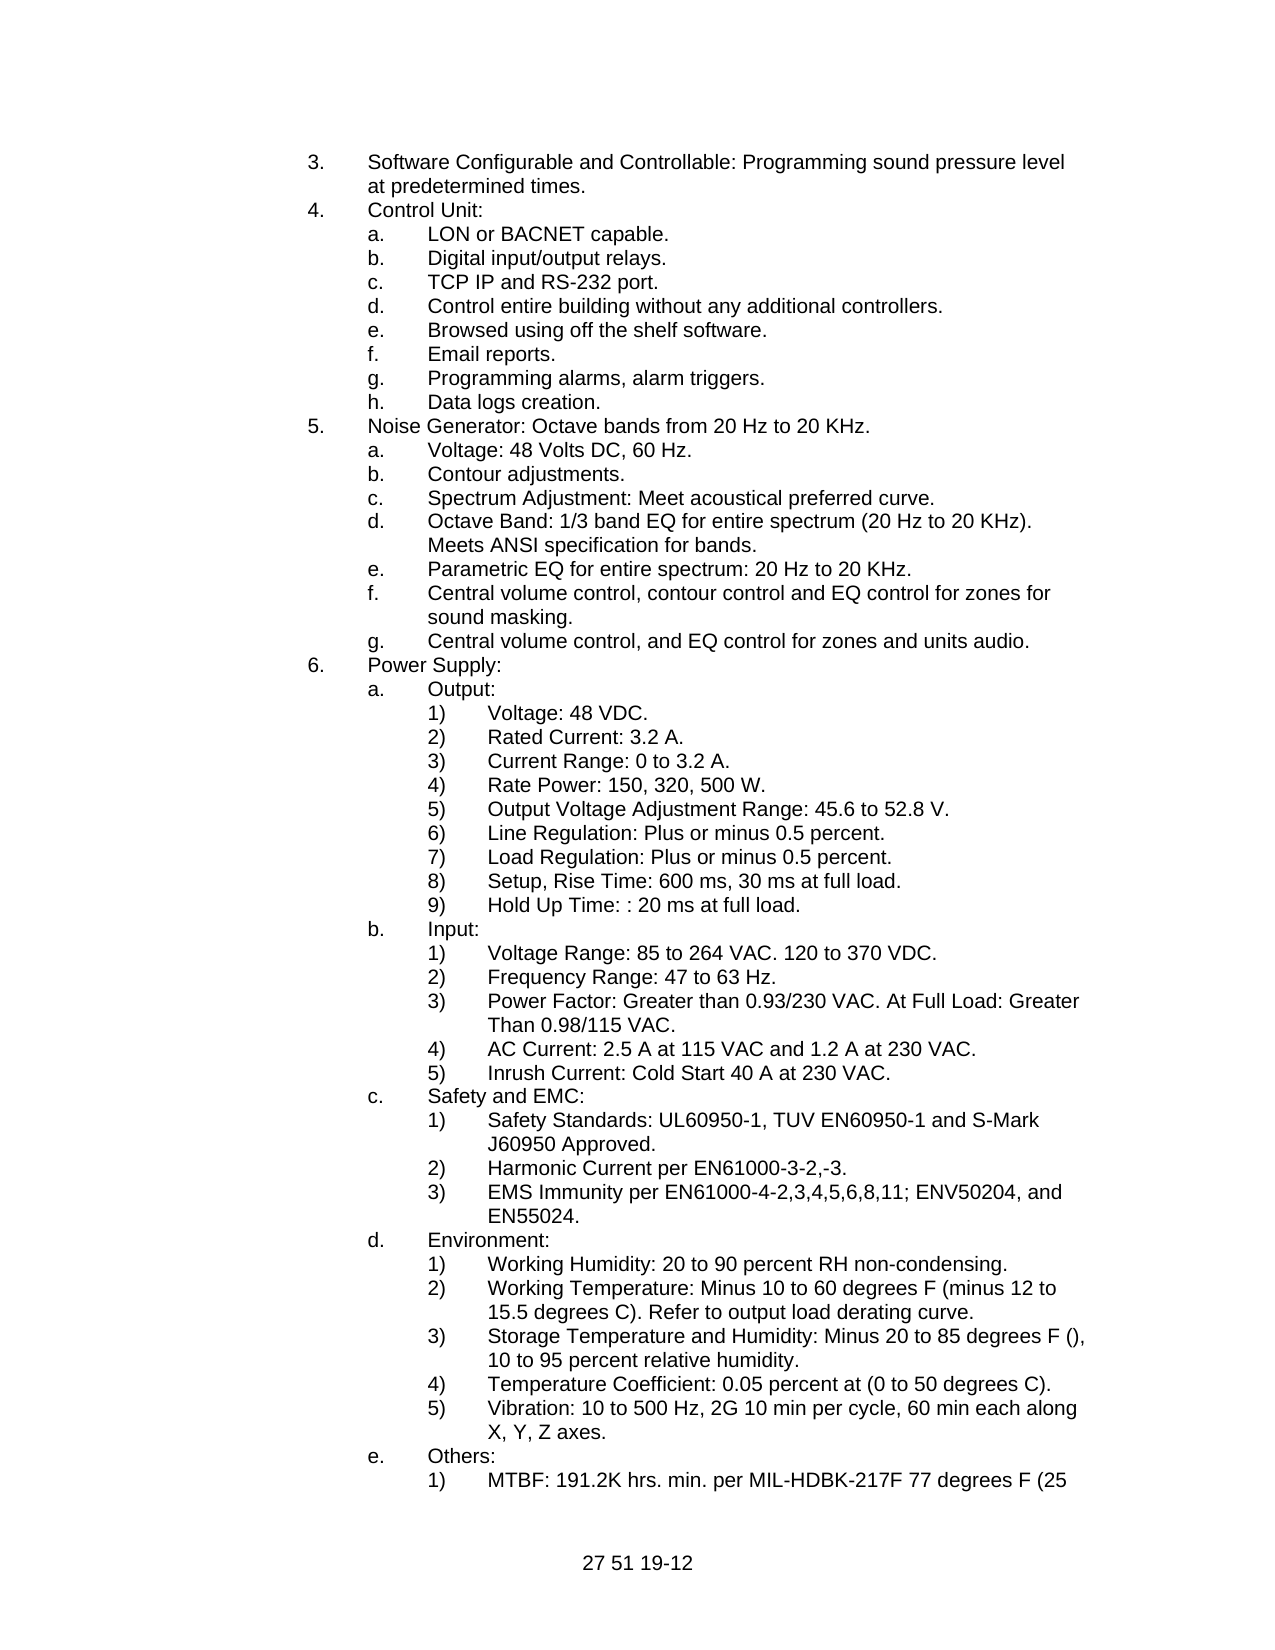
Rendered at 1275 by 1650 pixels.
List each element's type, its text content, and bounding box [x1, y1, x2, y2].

list Working Humidity: 20 to 90 percent RH non-condensing. [427, 1252, 1087, 1276]
list Software Configurable and Controllable: Programming sound pressure level at predetermined times. [307, 150, 1087, 198]
list Rated Current: 3.2 A. [427, 725, 1087, 749]
list Inrush Current: Cold Start 40 A at 230 VAC. [427, 1060, 1087, 1084]
list Safety Standards: UL60950-1, TUV EN60950-1 and S-Mark J60950 Approved. [427, 1108, 1087, 1156]
list Power Factor: Greater than 0.93/230 VAC. At Full Load: Greater Than 0.98/115 VAC. [427, 988, 1087, 1036]
list Load Regulation: Plus or minus 0.5 percent. [427, 845, 1087, 869]
list Voltage: 48 VDC. [427, 701, 1087, 725]
list Parametric EQ for entire spectrum: 20 Hz to 20 KHz. [367, 557, 1087, 581]
list Vibration: 10 to 500 Hz, 2G 10 min per cycle, 60 min each along X, Y, Z axes. [427, 1396, 1087, 1444]
list Temperature Coefficient: 0.05 percent at (0 to 50 degrees C). [427, 1372, 1087, 1396]
list Output: [367, 677, 1087, 701]
list Working Temperature: Minus 10 to 60 degrees F (minus 12 to 15.5 degrees C). Refer to output load derating curve. [427, 1276, 1087, 1324]
list Current Range: 0 to 3.2 A. [427, 749, 1087, 773]
list Email reports. [367, 342, 1087, 366]
list Output Voltage Adjustment Range: 45.6 to 52.8 V. [427, 797, 1087, 821]
list Control Unit: [307, 198, 1087, 222]
list Programming alarms, alarm triggers. [367, 366, 1087, 389]
list Noise Generator: Octave bands from 20 Hz to 20 KHz. [307, 413, 1087, 437]
list Power Supply: [307, 653, 1087, 677]
list Frequency Range: 47 to 63 Hz. [427, 964, 1087, 988]
list LON or BACNET capable. [367, 222, 1087, 246]
list Browsed using off the shelf software. [367, 318, 1087, 342]
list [427, 1468, 1087, 1492]
list Environment: [367, 1228, 1087, 1252]
list Others: [367, 1444, 1087, 1468]
list Voltage: 48 Volts DC, 60 Hz. [367, 437, 1087, 461]
list Digital input/output relays. [367, 246, 1087, 270]
list Harmonic Current per EN61000-3-2,-3. [427, 1156, 1087, 1180]
list Central volume control, and EQ control for zones and units audio. [367, 629, 1087, 653]
list Input: [367, 917, 1087, 941]
list Rate Power: 150, 320, 500 W. [427, 773, 1087, 797]
list Line Regulation: Plus or minus 0.5 percent. [427, 821, 1087, 845]
list Safety and EMC: [367, 1084, 1087, 1108]
list Contour adjustments. [367, 461, 1087, 485]
list Octave Band: 1/3 band EQ for entire spectrum (20 Hz to 20 KHz). Meets ANSI specification for bands. [367, 509, 1087, 557]
list Spectrum Adjustment: Meet acoustical preferred curve. [367, 485, 1087, 509]
list EMS Immunity per EN61000-4-2,3,4,5,6,8,11; ENV50204, and EN55024. [427, 1180, 1087, 1228]
list TCP IP and RS-232 port. [367, 270, 1087, 294]
list Voltage Range: 85 to 264 VAC. 120 to 370 VDC. [427, 941, 1087, 964]
list Storage Temperature and Humidity: Minus 20 to 85 degrees F (), 10 to 95 percent relative humidity. [427, 1324, 1087, 1372]
list Hold Up Time: : 20 ms at full load. [427, 893, 1087, 917]
list AC Current: 2.5 A at 115 VAC and 1.2 A at 230 VAC. [427, 1036, 1087, 1060]
list Central volume control, contour control and EQ control for zones for sound masking. [367, 581, 1087, 629]
list Data logs creation. [367, 389, 1087, 413]
list Control entire building without any additional controllers. [367, 294, 1087, 318]
list Setup, Rise Time: 600 ms, 30 ms at full load. [427, 869, 1087, 893]
